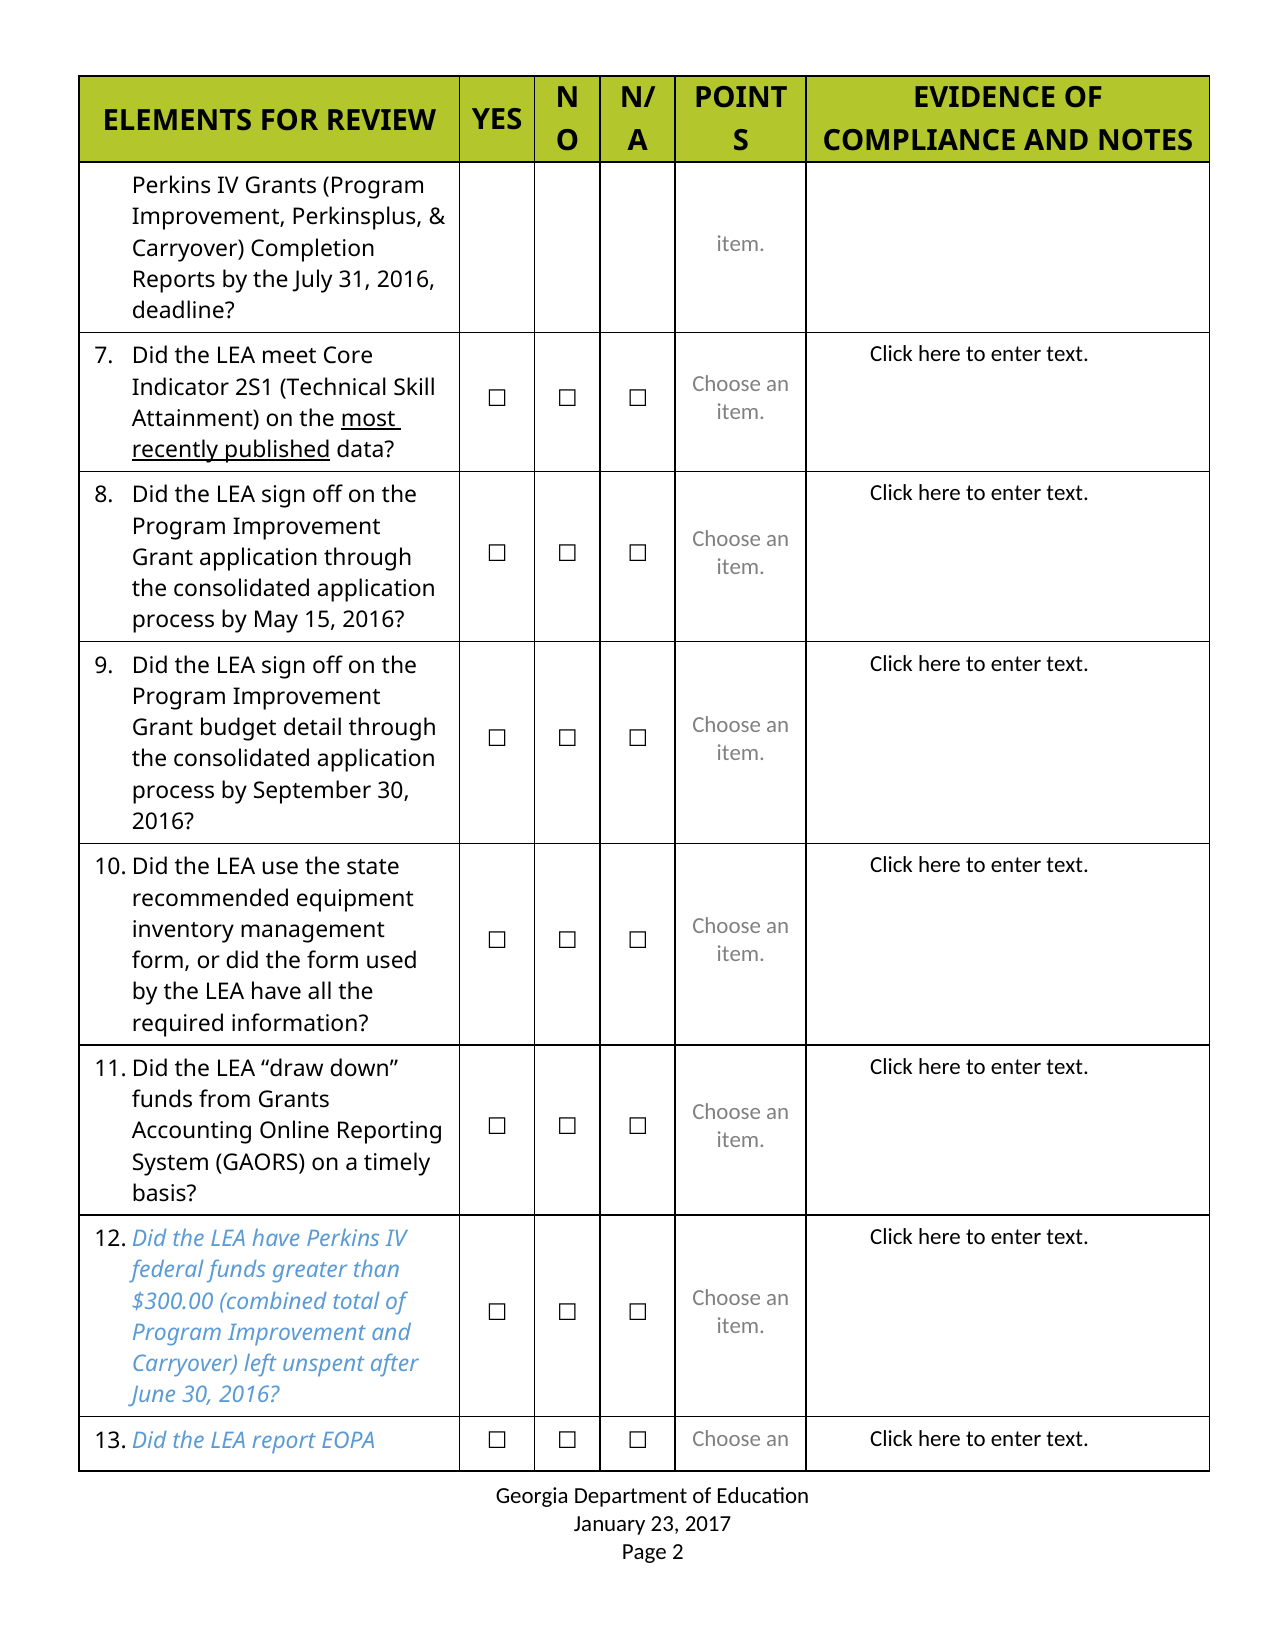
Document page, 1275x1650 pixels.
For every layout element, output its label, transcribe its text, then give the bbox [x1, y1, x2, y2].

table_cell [80, 1417, 459, 1470]
table_cell Did the LEA “draw down” funds from Grants Accounting Online Reporting System (GAORS) on a timely basis? [80, 1046, 459, 1214]
table_cell Did the LEA meet Core Indicator 2S1 (Technical Skill Attainment) on the most recently published data? [80, 333, 459, 471]
table_cell Did the LEA have Perkins IV federal funds greater than $300.00 (combined total of Program Improvement and Carryover) left unspent after June 30, 2016? [80, 1216, 459, 1416]
table_header N/A [601, 77, 674, 161]
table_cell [80, 163, 459, 331]
table_header EVIDENCE OF COMPLIANCE AND NOTES [807, 77, 1209, 161]
table_cell Did the LEA sign off on the Program Improvement Grant application through the consolidated application process by May 15, 2016? [80, 472, 459, 641]
table_header ELEMENTS FOR REVIEW [80, 77, 459, 161]
table_header POINTS [676, 77, 805, 161]
table_header YES [460, 77, 534, 161]
table_cell Did the LEA sign off on the Program Improvement Grant budget detail through the consolidated application process by September 30, 2016? [80, 642, 459, 842]
table_header NO [535, 77, 599, 161]
table_cell Did the LEA use the state recommended equipment inventory management form, or did the form used by the LEA have all the required information? [80, 844, 459, 1044]
